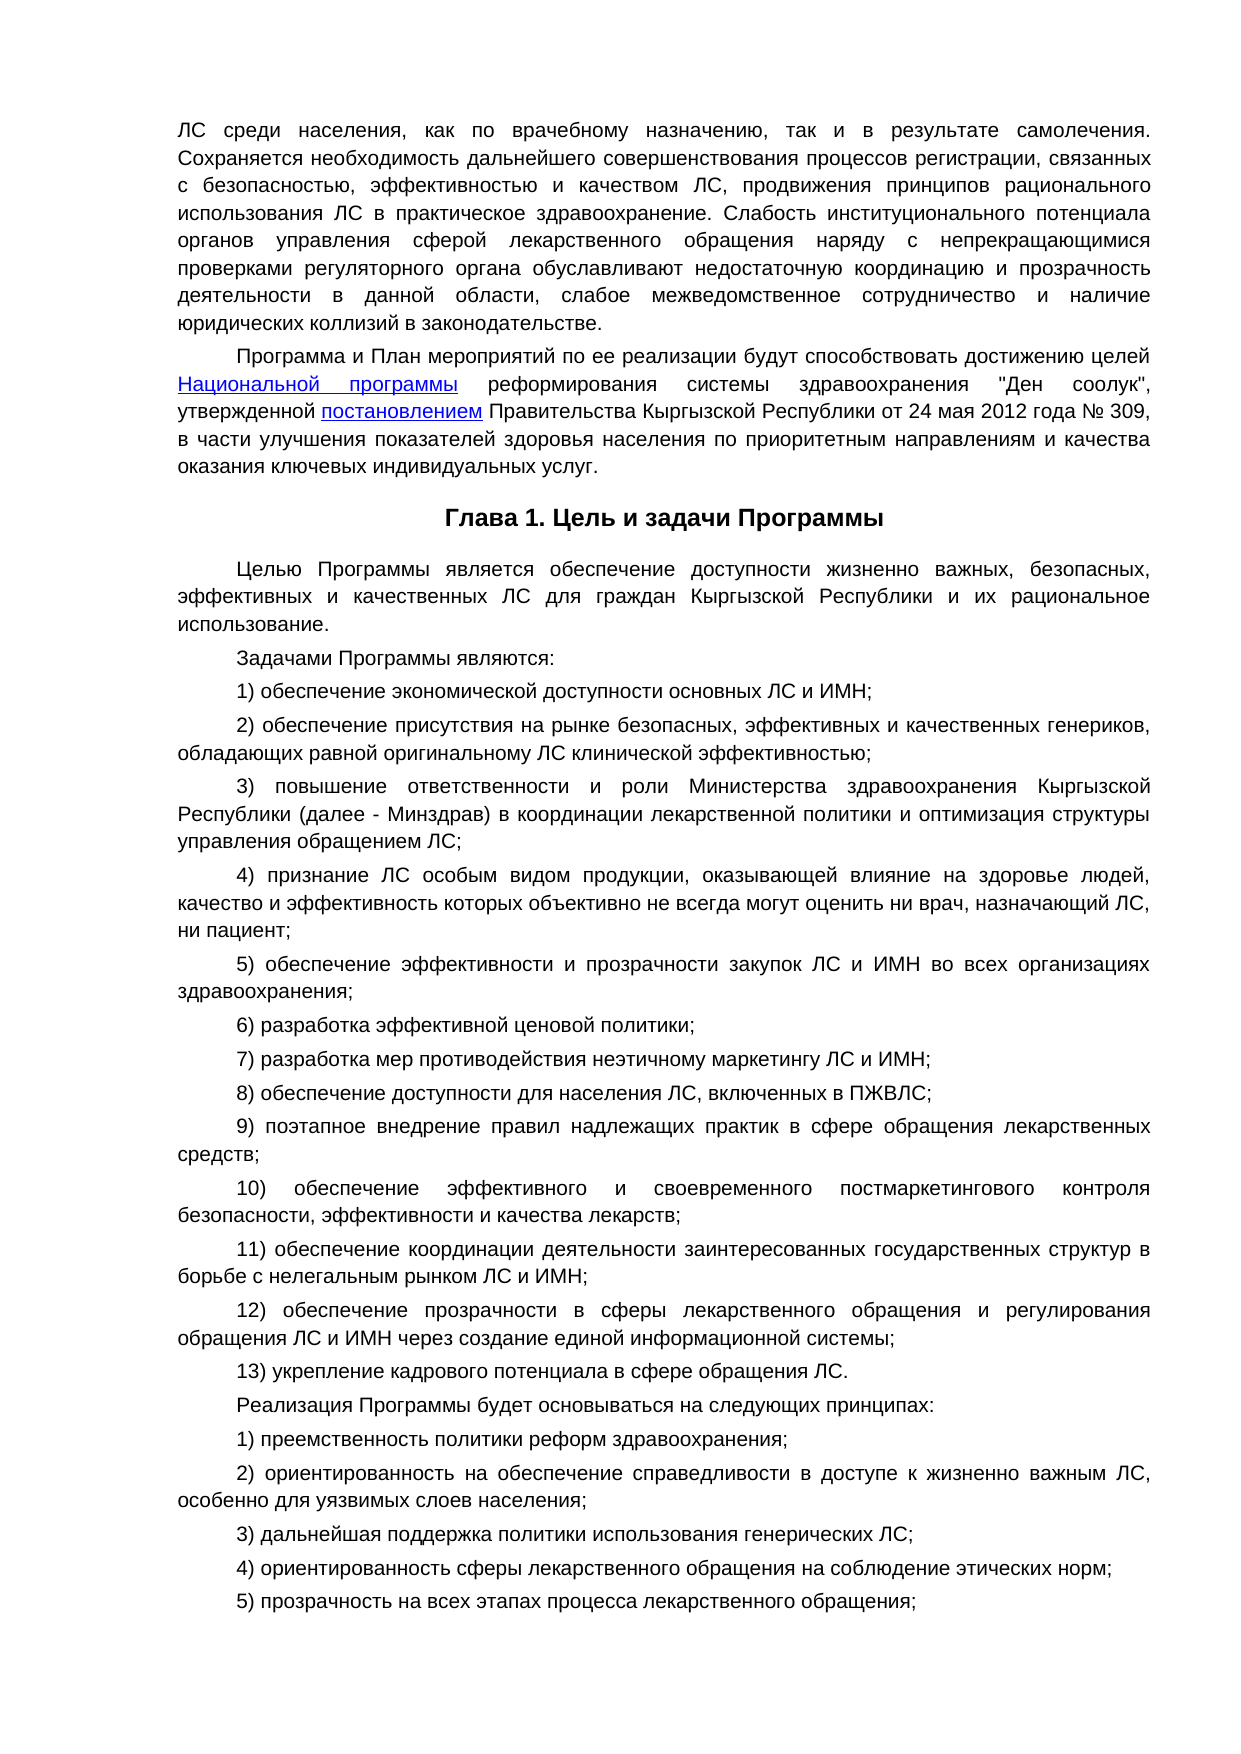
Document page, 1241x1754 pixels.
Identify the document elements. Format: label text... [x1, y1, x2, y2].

text 5) прозрачность на всех этапах процесса лекарственного обращения; [177, 1589, 1152, 1613]
text Целью Программы является обеспечение доступности жизненно важных, безопасных, эффективных и качественных ЛС для граждан Кыргызской Республики и их рациональное использование. [177, 557, 1152, 636]
text 4) признание ЛС особым видом продукции, оказывающей влияние на здоровье людей, качество и эффективность которых объективно не всегда могут оценить ни врач, назначающий ЛС, ни пациент; [177, 863, 1152, 942]
text 4) ориентированность сферы лекарственного обращения на соблюдение этических норм; [177, 1555, 1152, 1579]
text 2) обеспечение присутствия на рынке безопасных, эффективных и качественных генериков, обладающих равной оригинальному ЛС клинической эффективностью; [177, 713, 1152, 764]
text 1) преемственность политики реформ здравоохранения; [177, 1427, 1152, 1451]
text Реализация Программы будет основываться на следующих принципах: [177, 1393, 1152, 1417]
text 3) повышение ответственности и роли Министерства здравоохранения Кыргызской Республики (далее - Минздрав) в координации лекарственной политики и оптимизация структуры управления обращением ЛС; [177, 774, 1152, 853]
text 3) дальнейшая поддержка политики использования генерических ЛС; [177, 1522, 1152, 1546]
text 12) обеспечение прозрачности в сферы лекарственного обращения и регулирования обращения ЛС и ИМН через создание единой информационной системы; [177, 1298, 1152, 1349]
text 13) укрепление кадрового потенциала в сфере обращения ЛС. [177, 1359, 1152, 1383]
text Программа и План мероприятий по ее реализации будут способствовать достижению целей Национальной программы реформирования системы здравоохранения "Ден соолук", утвержденной постановлением Правительства Кыргызской Республики от 24 мая 2012 года № 309, в части улучшения показателей здоровья населения по приоритетным направлениям и качества оказания ключевых индивидуальных услуг. [177, 344, 1152, 478]
text 1) обеспечение экономической доступности основных ЛС и ИМН; [177, 679, 1152, 703]
text Глава 1. Цель и задачи Программы [295, 503, 1033, 531]
text 11) обеспечение координации деятельности заинтересованных государственных структур в борьбе с нелегальным рынком ЛС и ИМН; [177, 1237, 1152, 1288]
text 8) обеспечение доступности для населения ЛС, включенных в ПЖВЛС; [177, 1080, 1152, 1104]
text 7) разработка мер противодействия неэтичному маркетингу ЛС и ИМН; [177, 1047, 1152, 1071]
text 10) обеспечение эффективного и своевременного постмаркетингового контроля безопасности, эффективности и качества лекарств; [177, 1175, 1152, 1227]
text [177, 118, 1152, 334]
text 5) обеспечение эффективности и прозрачности закупок ЛС и ИМН во всех организациях здравоохранения; [177, 952, 1152, 1003]
text 6) разработка эффективной ценовой политики; [177, 1013, 1152, 1037]
text 2) ориентированность на обеспечение справедливости в доступе к жизненно важным ЛС, особенно для уязвимых слоев населения; [177, 1460, 1152, 1512]
text 9) поэтапное внедрение правил надлежащих практик в сфере обращения лекарственных средств; [177, 1114, 1152, 1166]
text Задачами Программы являются: [177, 645, 1152, 669]
